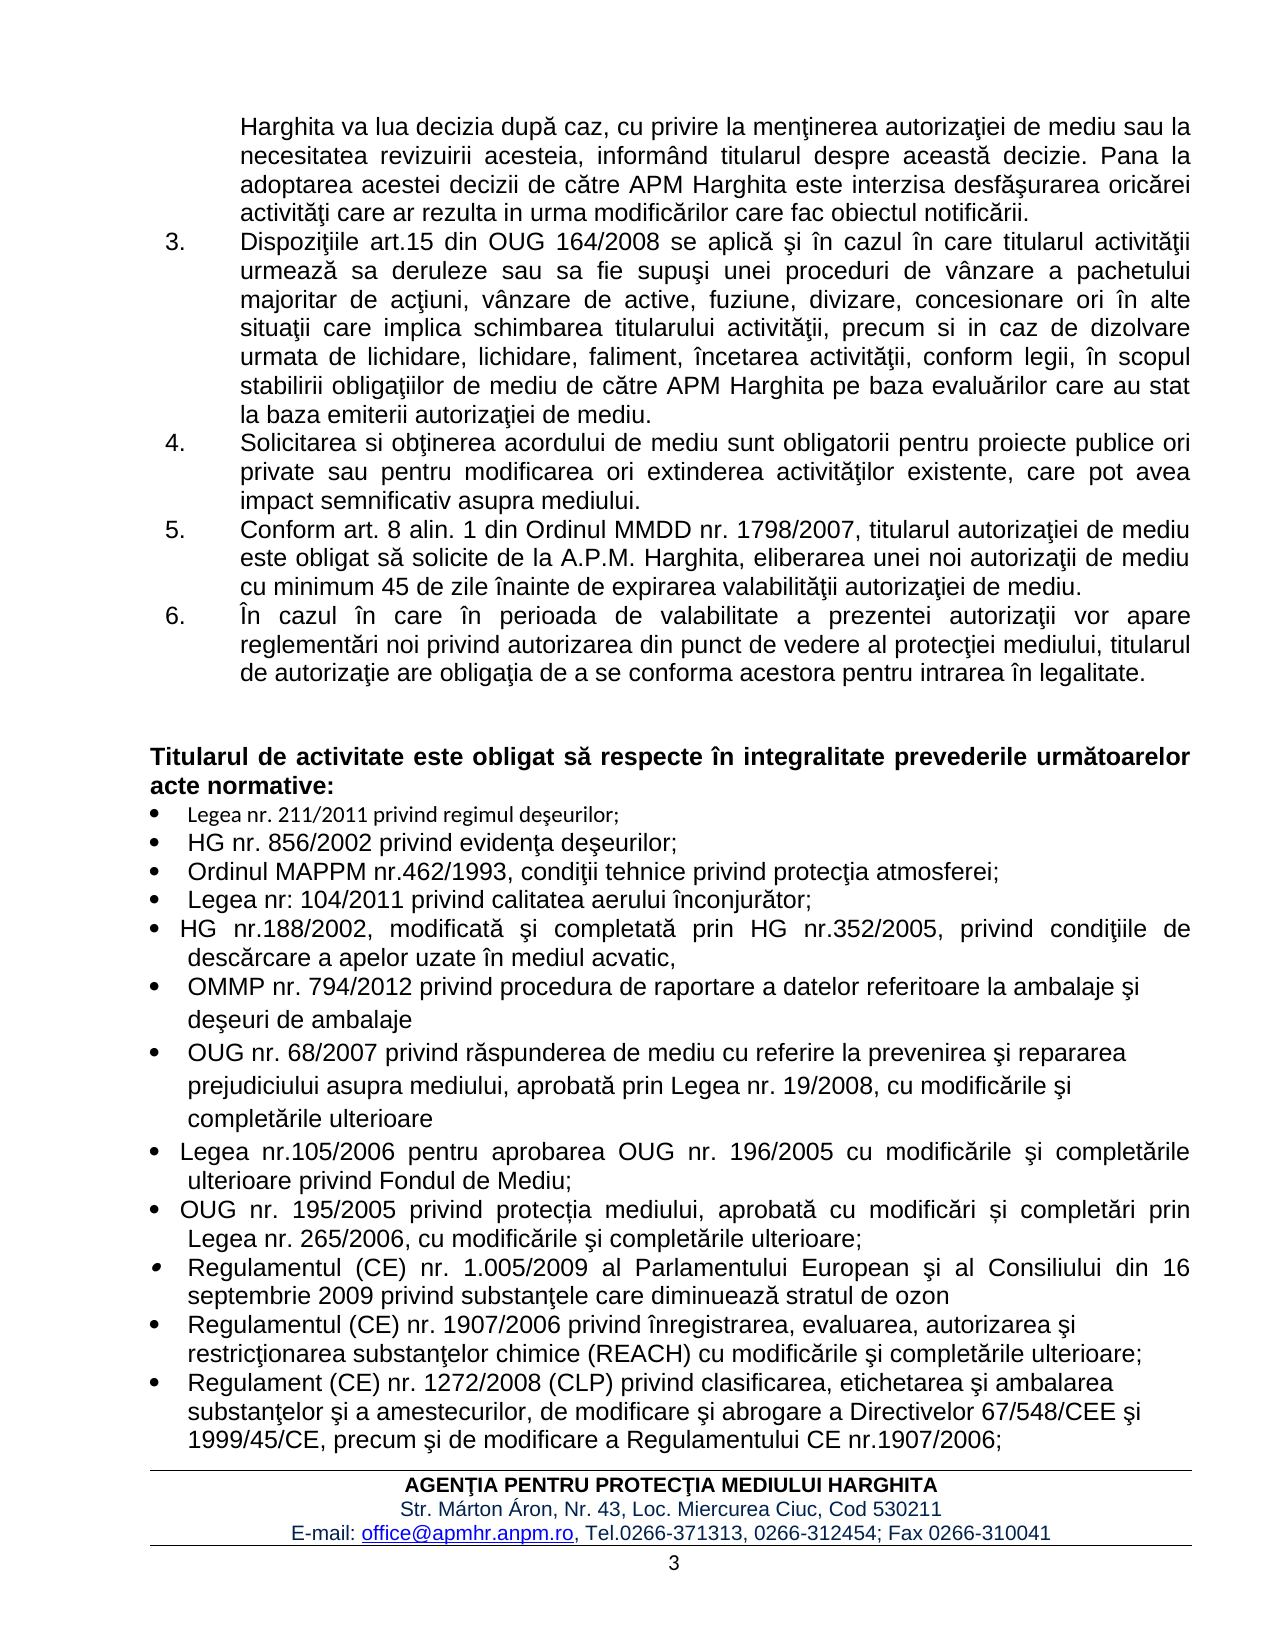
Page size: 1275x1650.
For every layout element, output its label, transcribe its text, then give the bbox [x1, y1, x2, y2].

text Titularul de activitate este obligat să respecte în integralitate prevederile următoarelor acte normative: [150, 742, 1192, 800]
